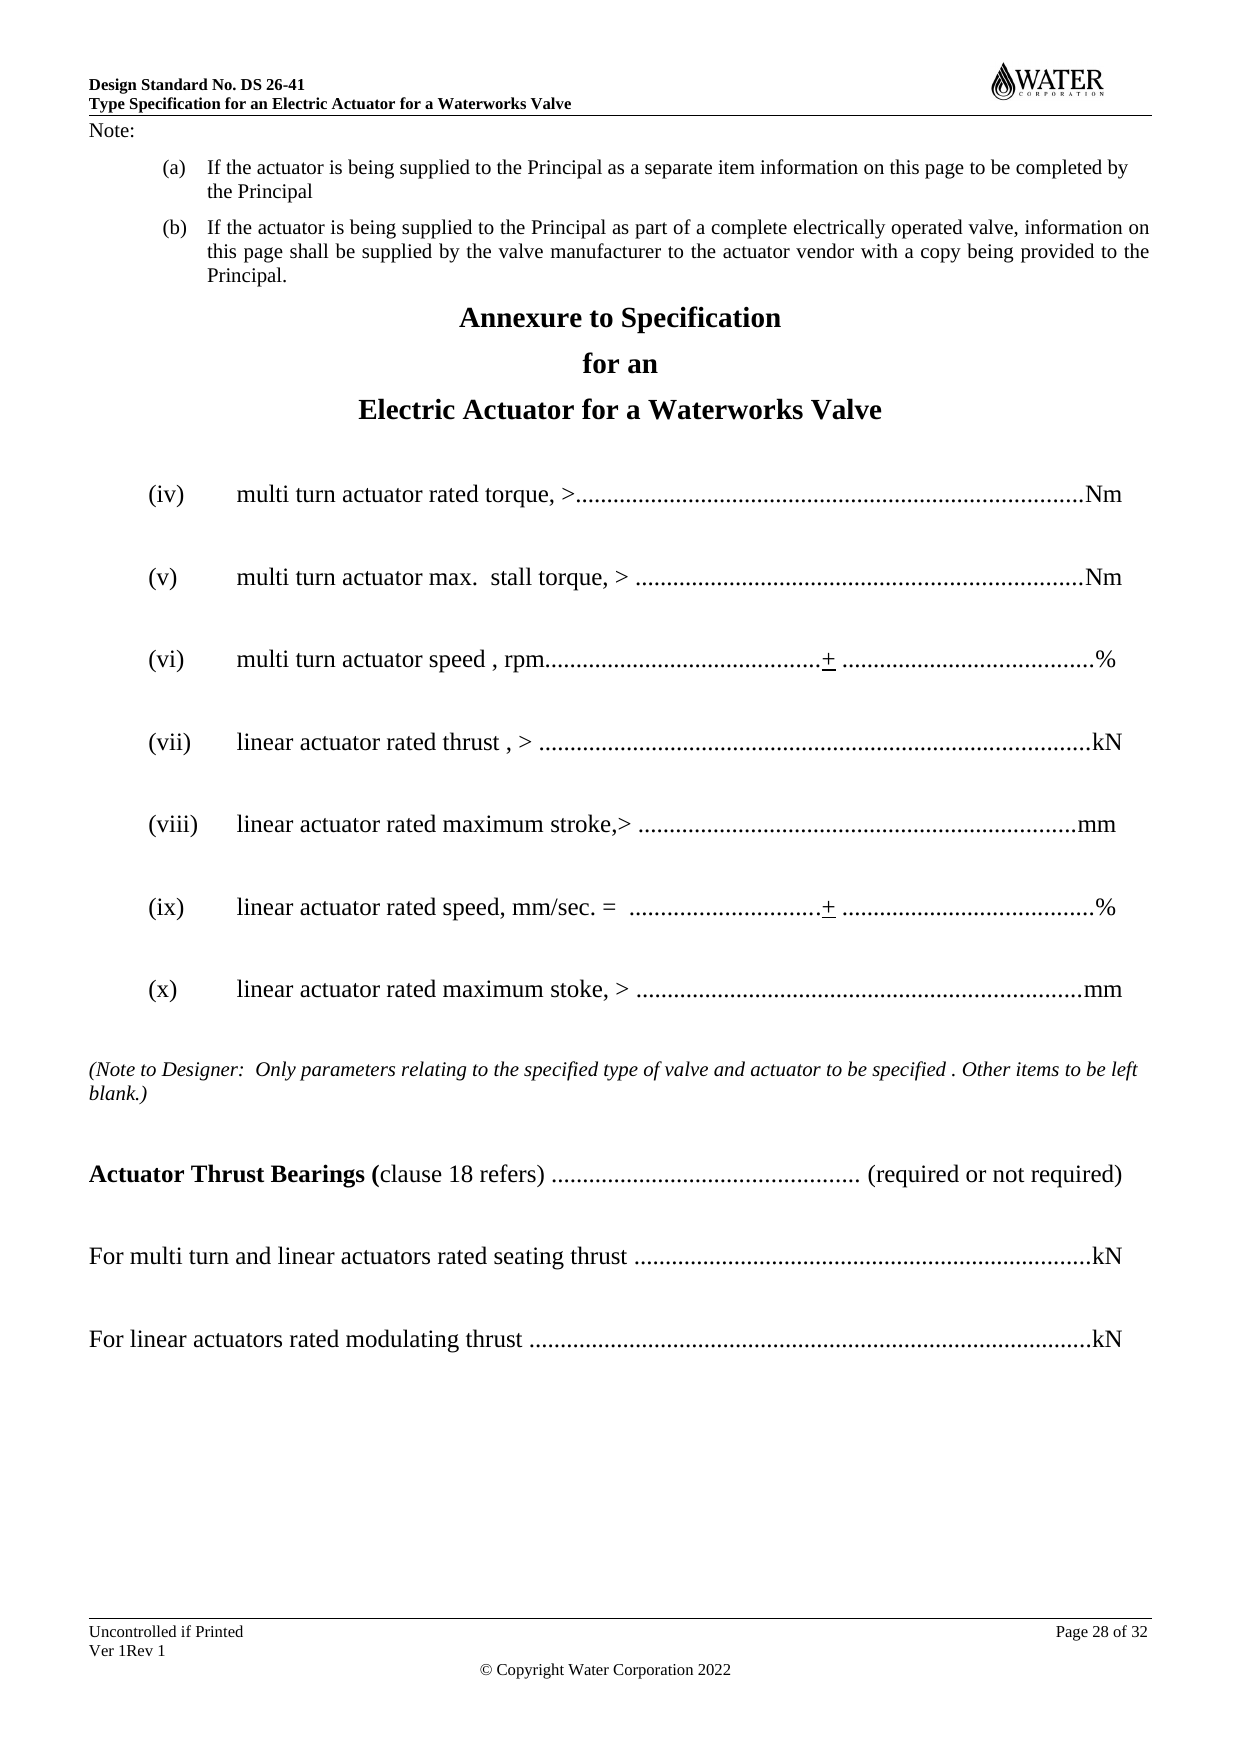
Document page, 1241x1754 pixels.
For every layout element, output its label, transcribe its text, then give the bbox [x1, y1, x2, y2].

list multi turn actuator speed , rpm + % [148, 644, 1152, 673]
list linear actuator rated speed, mm/sec. = .+ % [148, 892, 1152, 921]
text (Note to Designer: Only parameters relating to the specified type of valve and actuator to be specified . Other items to be left blank.) [89, 1057, 1152, 1105]
text For linear actuators rated modulating thrust kN [89, 1324, 1152, 1352]
text Actuator Thrust Bearings (clause 18 refers) (required or not required) [89, 1159, 1152, 1187]
text Electric Actuator for a Waterworks Valve [89, 392, 1152, 426]
list multi turn actuator max. stall torque, > Nm [148, 562, 1152, 591]
list multi turn actuator rated torque, >. Nm [148, 479, 1152, 508]
text For multi turn and linear actuators rated seating thrust kN [89, 1241, 1152, 1270]
list If the actuator is being supplied to the Principal as a separate item information on this page to be completed by the Principal [162, 155, 1152, 203]
list linear actuator rated thrust , > kN [148, 727, 1152, 756]
list If the actuator is being supplied to the Principal as part of a complete electrically operated valve, information on this page shall be supplied by the valve manufacturer to the actuator vendor with a copy being provided to the Principal. [162, 215, 1152, 287]
list linear actuator rated maximum stoke, > mm [148, 974, 1152, 1003]
text Annexure to Specification [89, 300, 1152, 333]
text for an [89, 346, 1152, 379]
list linear actuator rated maximum stroke,> mm [148, 809, 1152, 838]
text Note: [89, 118, 1152, 142]
picture [990, 61, 1105, 101]
